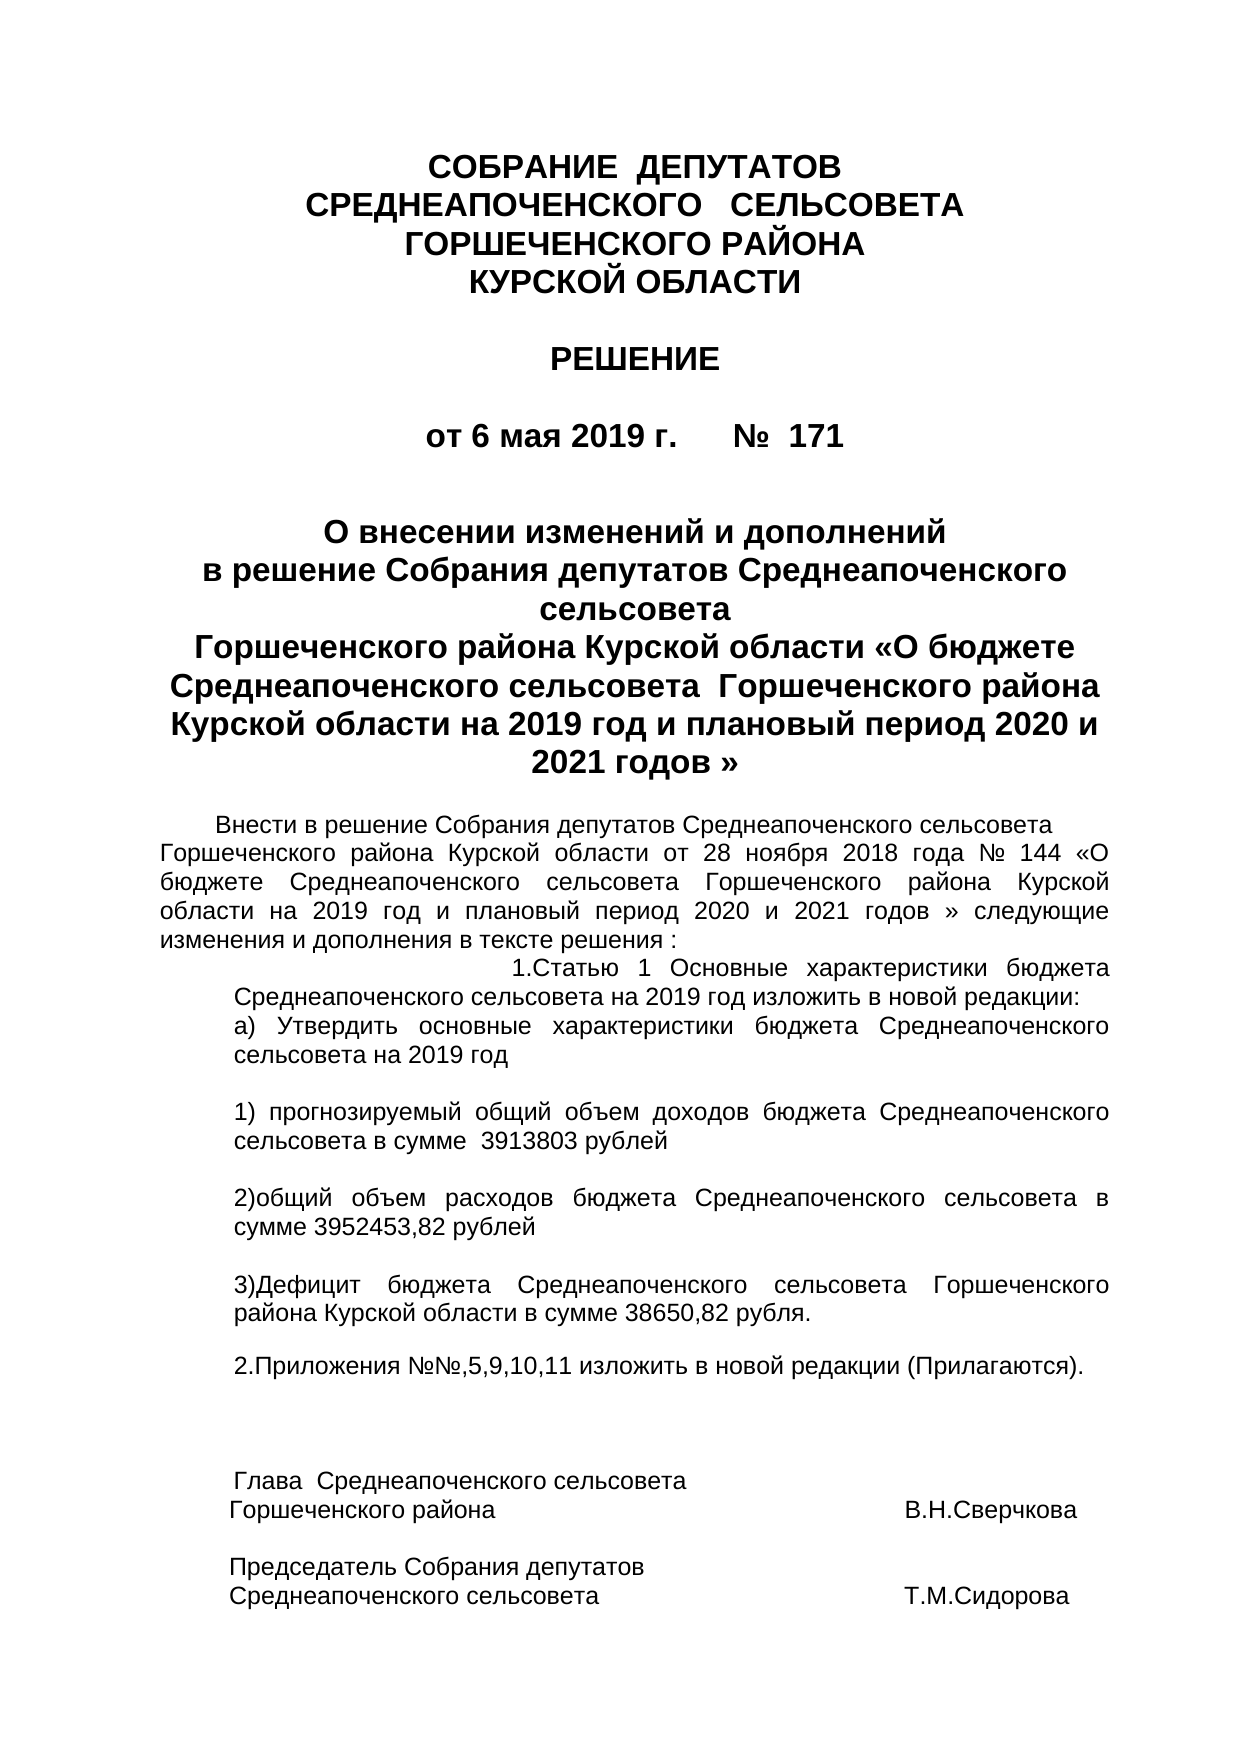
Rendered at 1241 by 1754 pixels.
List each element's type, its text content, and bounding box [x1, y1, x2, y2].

text РЕШЕНИЕ [159, 339, 1110, 377]
text Среднеапоченского сельсовета Горшеченского района [159, 666, 1110, 704]
text 2.Приложения №№,5,9,10,11 изложить в новой редакции (Прилагаются). [233, 1351, 1110, 1379]
text Председатель Собрания депутатов [159, 1552, 1110, 1581]
text О внесении изменений и дополнений [159, 512, 1110, 550]
text СОБРАНИЕ ДЕПУТАТОВ [159, 147, 1110, 185]
text ГОРШЕЧЕНСКОГО РАЙОНА [159, 224, 1110, 262]
text 1) прогнозируемый общий объем доходов бюджета Среднеапоченского сельсовета в сумме 3913803 рублей [233, 1097, 1110, 1155]
text от 6 мая 2019 г. № 171 [159, 416, 1110, 454]
text Внести в решение Собрания депутатов Среднеапоченского сельсовета [159, 810, 1110, 838]
text Глава Среднеапоченского сельсовета [159, 1466, 1110, 1494]
text КУРСКОЙ ОБЛАСТИ [159, 262, 1110, 301]
text 1.Статью 1 Основные характеристики бюджета Среднеапоченского сельсовета на 2019 год изложить в новой редакции: [233, 953, 1110, 1011]
text в решение Собрания депутатов Среднеапоченского сельсовета [159, 550, 1110, 627]
text Горшеченского района В.Н.Сверчкова [159, 1494, 1110, 1523]
text Горшеченского района Курской области от 28 ноября 2018 года № 144 «О бюджете Среднеапоченского сельсовета Горшеченского района Курской области на 2019 год и плановый период 2020 и 2021 годов » следующие изменения и дополнения в тексте решения : [159, 838, 1110, 953]
text а) Утвердить основные характеристики бюджета Среднеапоченского сельсовета на 2019 год [233, 1011, 1110, 1068]
text 3)Дефицит бюджета Среднеапоченского сельсовета Горшеченского района Курской области в сумме 38650,82 рубля. [233, 1270, 1110, 1327]
text Курской области на 2019 год и плановый период 2020 и 2021 годов » [159, 704, 1110, 781]
text СРЕДНЕАПОЧЕНСКОГО СЕЛЬСОВЕТА [159, 185, 1110, 224]
text Среднеапоченского сельсовета Т.М.Сидорова [159, 1581, 1110, 1609]
text Горшеченского района Курской области «О бюджете [159, 627, 1110, 666]
text 2)общий объем расходов бюджета Среднеапоченского сельсовета в сумме 3952453,82 рублей [233, 1183, 1110, 1241]
